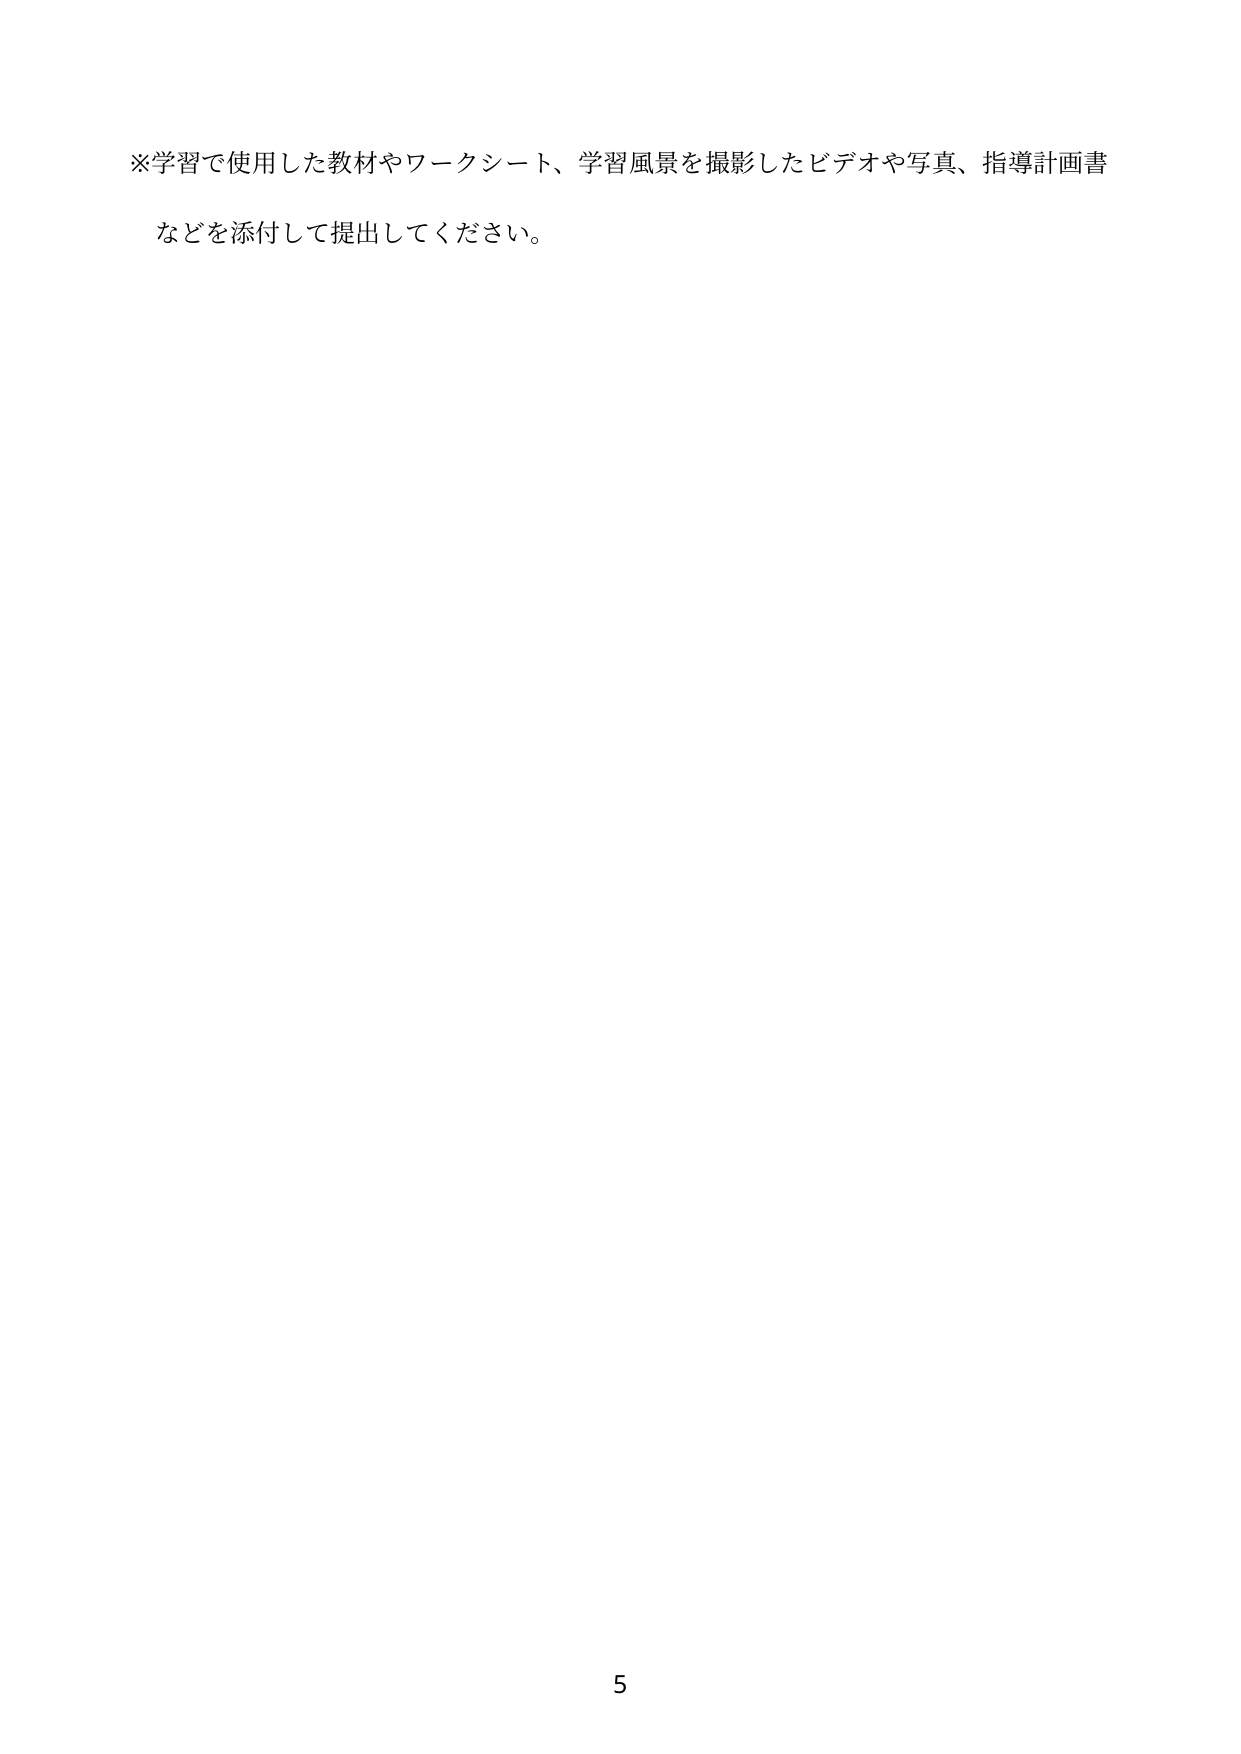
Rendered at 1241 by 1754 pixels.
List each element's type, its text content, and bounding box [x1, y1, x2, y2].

text ※学習で使用した教材やワークシート、学習風景を撮影したビデオや写真、指導計画書などを添付して提出してください。 [130, 127, 1110, 266]
